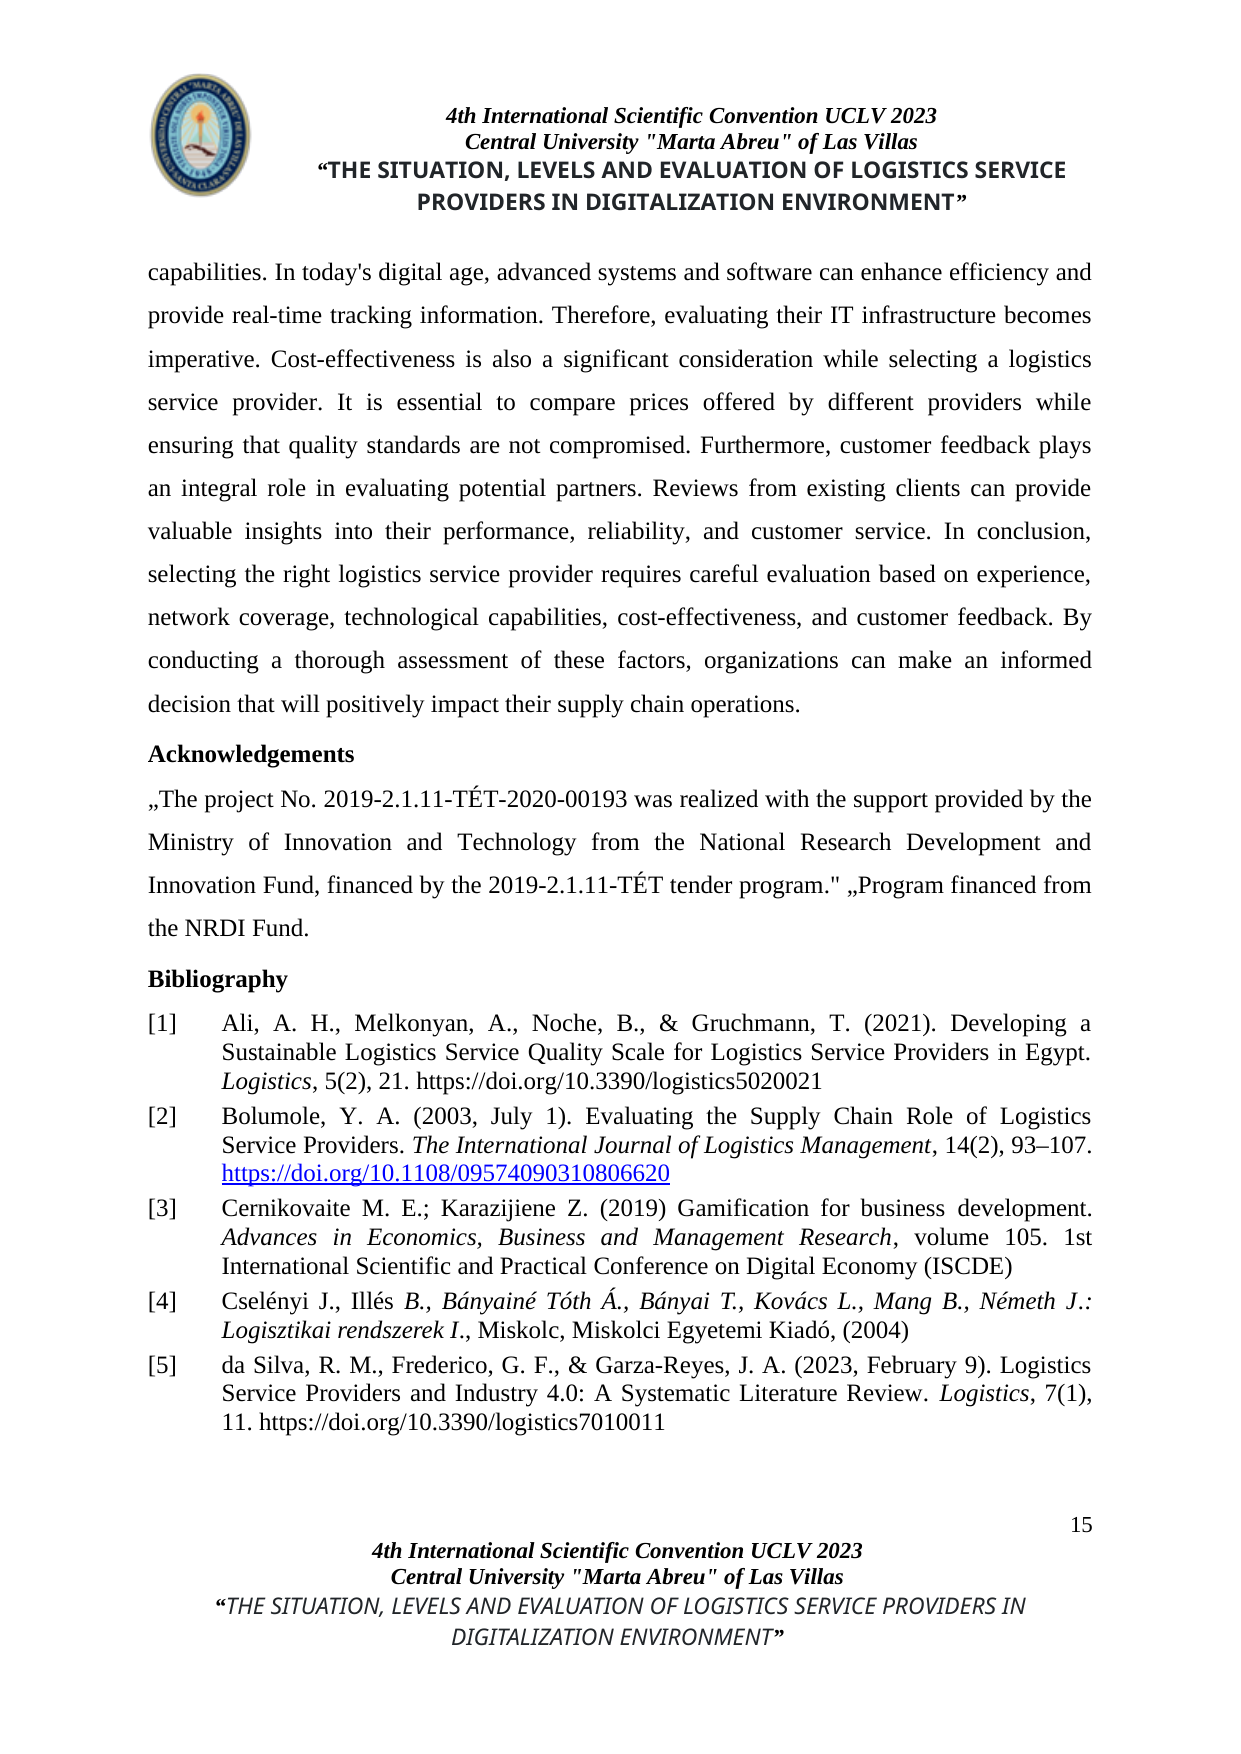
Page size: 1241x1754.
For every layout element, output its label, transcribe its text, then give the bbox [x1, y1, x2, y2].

text [5] da Silva, R. M., Frederico, G. F., & Garza-Reyes, J. A. (2023, February 9). Logistics Service Providers and Industry 4.0: A Systematic Literature Review. Logistics, 7(1), 11. https://doi.org/10.3390/logistics7010011 [148, 1350, 1093, 1436]
text [2] Bolumole, Y. A. (2003, July 1). Evaluating the Supply Chain Role of Logistics Service Providers. The International Journal of Logistics Management, 14(2), 93–107. https://doi.org/10.1108/09574090310806620 [148, 1101, 1093, 1187]
text „The project No. 2019-2.1.11-TÉT-2020-00193 was realized with the support provided by the Ministry of Innovation and Technology from the National Research Development and Innovation Fund, financed by the 2019-2.1.11-TÉT tender program." „Program financed from the NRDI Fund. [148, 784, 1093, 942]
text Acknowledgements [148, 744, 1093, 767]
text Bibliography [148, 969, 1093, 992]
picture [147, 73, 253, 198]
text [1] Ali, A. H., Melkonyan, A., Noche, B., & Gruchmann, T. (2021). Developing a Sustainable Logistics Service Quality Scale for Logistics Service Providers in Egypt. Logistics, 5(2), 21. https://doi.org/10.3390/logistics5020021 [148, 1008, 1093, 1095]
text [3] Cernikovaite M. E.; Karazijiene Z. (2019) Gamification for business development. Advances in Economics, Business and Management Research, volume 105. 1st International Scientific and Practical Conference on Digital Economy (ISCDE) [148, 1193, 1093, 1280]
text [4] Cselényi J., Illés B., Bányainé Tóth Á., Bányai T., Kovács L., Mang B., Németh J.: Logisztikai rendszerek I., Miskolc, Miskolci Egyetemi Kiadó, (2004) [148, 1286, 1093, 1343]
